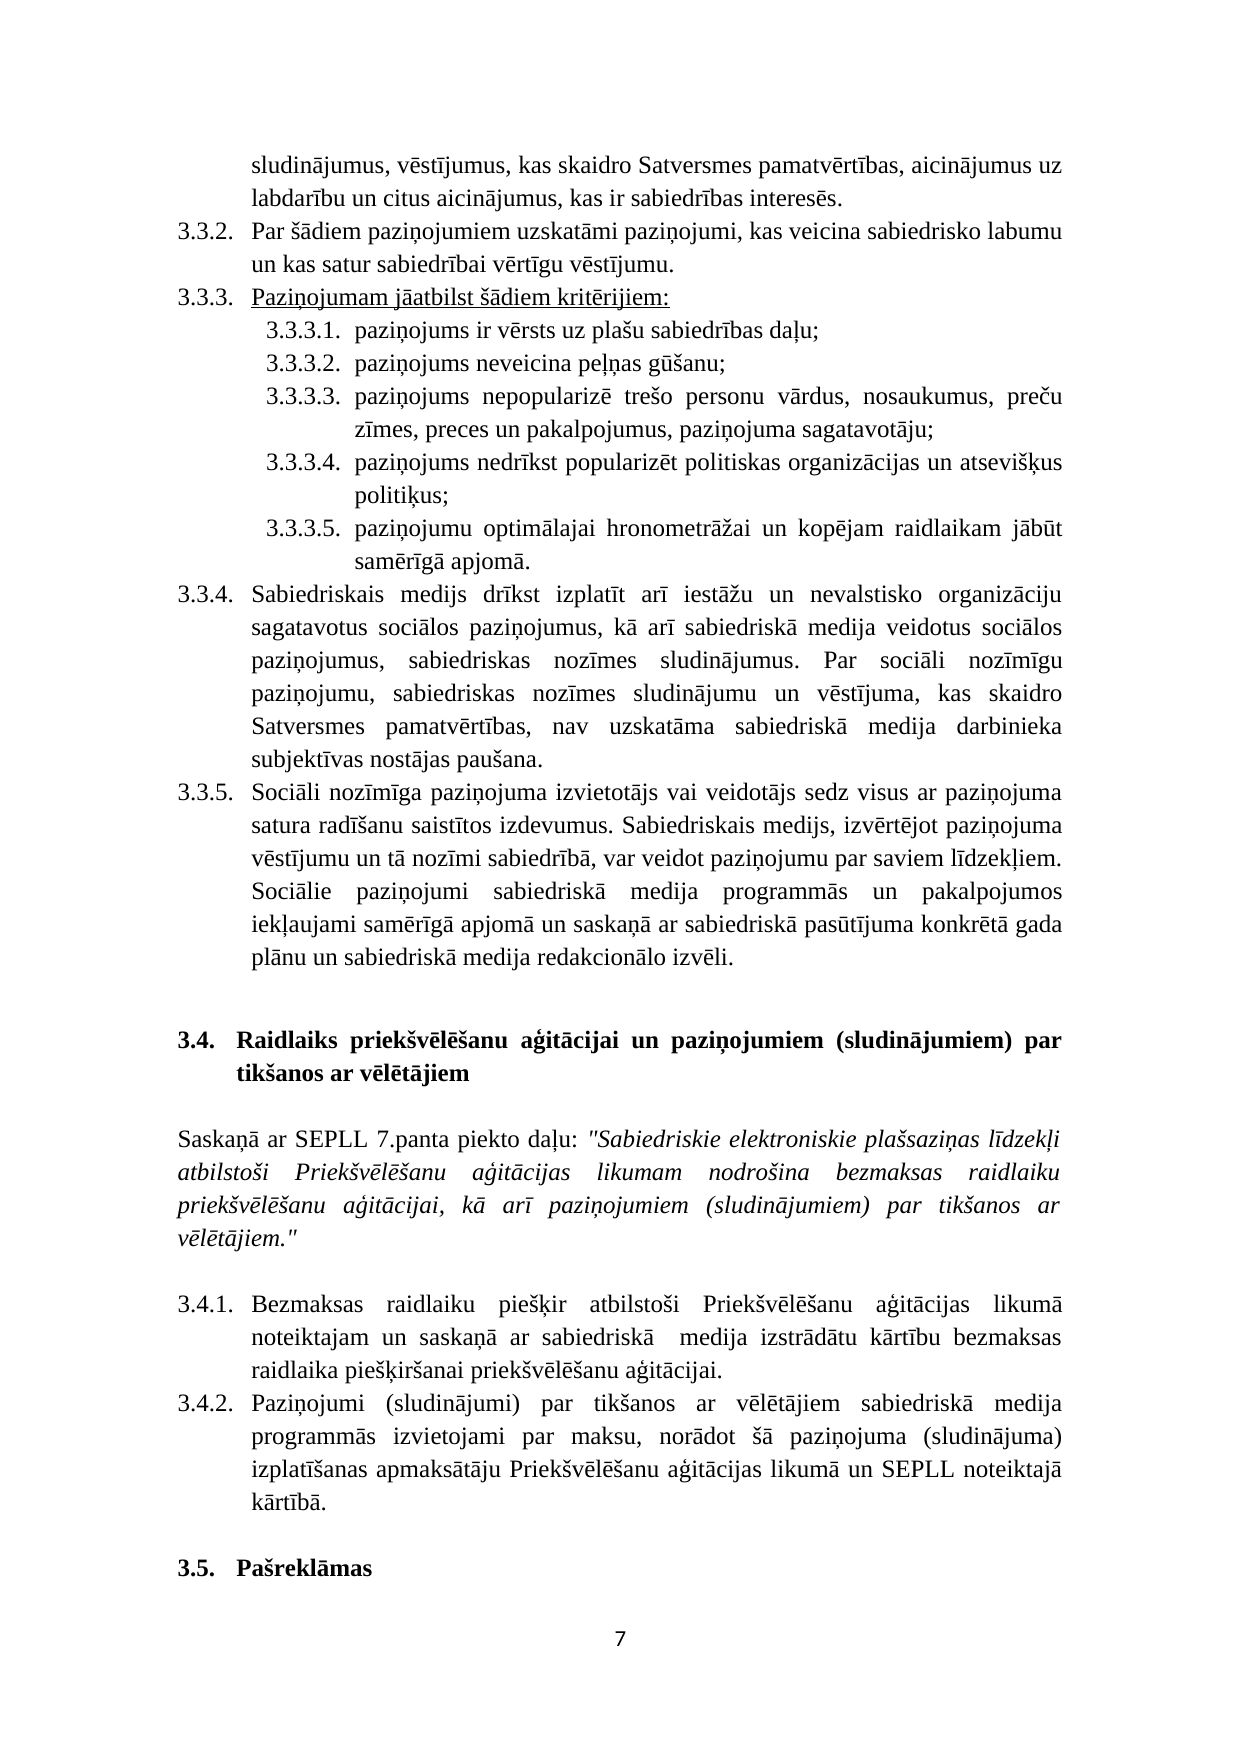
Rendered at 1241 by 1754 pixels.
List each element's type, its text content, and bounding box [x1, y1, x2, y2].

list paziņojums nedrīkst popularizēt politiskas organizācijas un atsevišķus politiķus; [266, 447, 1063, 509]
list Bezmaksas raidlaiku piešķir atbilstoši Priekšvēlēšanu aģitācijas likumā noteiktajam un saskaņā ar sabiedriskā medija izstrādātu kārtību bezmaksas raidlaika piešķiršanai priekšvēlēšanu aģitācijai. [177, 1289, 1063, 1384]
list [177, 150, 1063, 212]
list Par šādiem paziņojumiem uzskatāmi paziņojumi, kas veicina sabiedrisko labumu un kas satur sabiedrībai vērtīgu vēstījumu. [177, 216, 1063, 278]
list paziņojums neveicina peļņas gūšanu; [266, 348, 1063, 377]
list Sabiedriskais medijs drīkst izplatīt arī iestāžu un nevalstisko organizāciju sagatavotus sociālos paziņojumus, kā arī sabiedriskā medija veidotus sociālos paziņojumus, sabiedriskas nozīmes sludinājumus. Par sociāli nozīmīgu paziņojumu, sabiedriskas nozīmes sludinājumu un vēstījuma, kas skaidro Satversmes pamatvērtības, nav uzskatāma sabiedriskā medija darbinieka subjektīvas nostājas paušana. [177, 579, 1063, 773]
list Paziņojumi (sludinājumi) par tikšanos ar vēlētājiem sabiedriskā medija programmās izvietojami par maksu, norādot šā paziņojuma (sludinājuma) izplatīšanas apmaksātāju Priekšvēlēšanu aģitācijas likumā un SEPLL noteiktajā kārtībā. [177, 1388, 1063, 1516]
list paziņojumu optimālajai hronometrāžai un kopējam raidlaikam jābūt samērīgā apjomā. [266, 513, 1063, 575]
list Sociāli nozīmīga paziņojuma izvietotājs vai veidotājs sedz visus ar paziņojuma satura radīšanu saistītos izdevumus. Sabiedriskais medijs, izvērtējot paziņojuma vēstījumu un tā nozīmi sabiedrībā, var veidot paziņojumu par saviem līdzekļiem. Sociālie paziņojumi sabiedriskā medija programmās un pakalpojumos iekļaujami samērīgā apjomā un saskaņā ar sabiedriskā pasūtījuma konkrētā gada plānu un sabiedriskā medija redakcionālo izvēli. [177, 777, 1063, 971]
list Pašreklāmas [177, 1553, 1063, 1582]
text Saskaņā ar SEPLL 7.panta piekto daļu: "Sabiedriskie elektroniskie plašsaziņas līdzekļi atbilstoši Priekšvēlēšanu aģitācijas likumam nodrošina bezmaksas raidlaiku priekšvēlēšanu aģitācijai, kā arī paziņojumiem (sludinājumiem) par tikšanos ar vēlētājiem." [177, 1124, 1063, 1252]
list paziņojums ir vērsts uz plašu sabiedrības daļu; [266, 315, 1063, 344]
list paziņojums nepopularizē trešo personu vārdus, nosaukumus, preču zīmes, preces un pakalpojumus, paziņojuma sagatavotāju; [266, 381, 1063, 443]
list Raidlaiks priekšvēlēšanu aģitācijai un paziņojumiem (sludinājumiem) par tikšanos ar vēlētājiem [177, 1025, 1063, 1087]
list Paziņojumam jāatbilst šādiem kritērijiem: [177, 282, 1063, 311]
